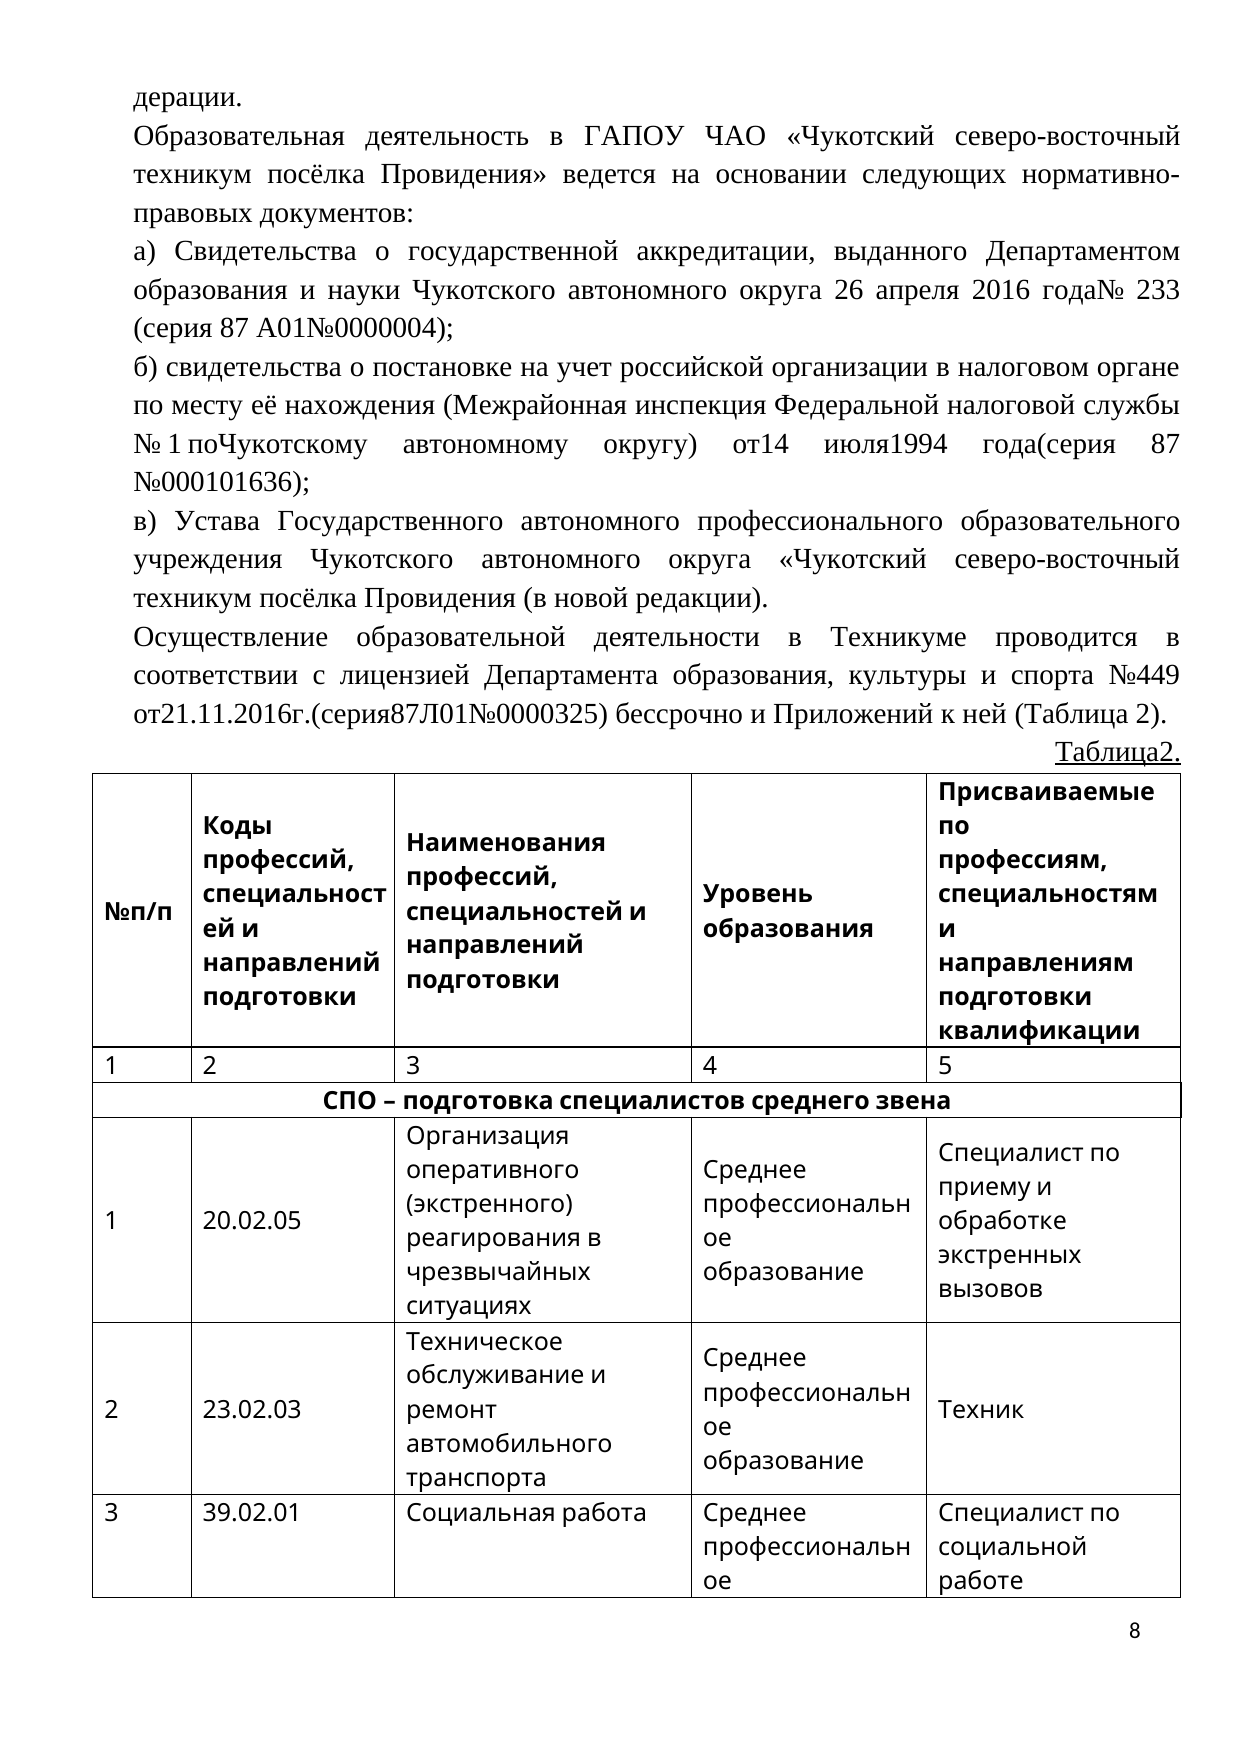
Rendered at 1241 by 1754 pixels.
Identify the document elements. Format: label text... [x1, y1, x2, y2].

table_cell Среднее профессиональное образование [692, 1323, 926, 1493]
table_cell 3 [93, 1495, 191, 1597]
table_cell 2 [93, 1323, 191, 1493]
table_header №п/п [93, 774, 191, 1046]
table_cell Социальная работа [395, 1495, 691, 1597]
table_cell 3 [395, 1048, 691, 1082]
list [133, 79, 1181, 113]
table_header Коды профессий, специальностей и направлений подготовки [192, 774, 394, 1046]
table_cell 2 [192, 1048, 394, 1082]
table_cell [927, 1495, 1180, 1597]
table_header Присваиваемые по профессиям, специальностями направлениям подготовки квалификации [927, 774, 1180, 1046]
table_cell Техническое обслуживание и ремонт автомобильного транспорта [395, 1323, 691, 1493]
table_cell 4 [692, 1048, 926, 1082]
table_cell Техник [927, 1323, 1180, 1493]
table_header Наименования профессий, специальностей и направлений подготовки [395, 774, 691, 1046]
table_cell 20.02.05 [192, 1118, 394, 1322]
table_header Уровень образования [692, 774, 926, 1046]
text Таблица2. [133, 734, 1181, 768]
text Образовательная деятельность в ГАПОУ ЧАО «Чукотский северо-восточный техникум посёлка Провидения» ведется на основании следующих нормативно-правовых документов: [133, 118, 1181, 228]
table_cell СПО – подготовка специалистов среднего звена [93, 1083, 1180, 1117]
text а) Свидетельства о государственной аккредитации, выданного Департаментом образования и науки Чукотского автономного округа 26 апреля 2016 года№ 233 (серия 87 А01№0000004); [133, 233, 1181, 344]
table_cell Организация оперативного (экстренного) реагирования в чрезвычайных ситуациях [395, 1118, 691, 1322]
text в) Устава Государственного автономного профессионального образовательного учреждения Чукотского автономного округа «Чукотский северо-восточный техникум посёлка Провидения (в новой редакции). [133, 503, 1181, 614]
table_cell 1 [93, 1048, 191, 1082]
table_cell 1 [93, 1118, 191, 1322]
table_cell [692, 1495, 926, 1597]
table_cell 23.02.03 [192, 1323, 394, 1493]
table_cell 5 [927, 1048, 1180, 1082]
text Осуществление образовательной деятельности в Техникуме проводится в соответствии с лицензией Департамента образования, культуры и спорта №449 от21.11.2016г.(серия87Л01№0000325) бессрочно и Приложений к ней (Таблица 2). [133, 619, 1181, 729]
table_cell Среднее профессиональное образование [692, 1118, 926, 1322]
text б) свидетельства о постановке на учет российской организации в налоговом органе по месту её нахождения (Межрайонная инспекция Федеральной налоговой службы №1поЧукотскому автономному округу) от14 июля1994 года(серия 87 №000101636); [133, 349, 1181, 498]
table_cell Специалист по приему и обработке экстренных вызовов [927, 1118, 1180, 1322]
table_cell 39.02.01 [192, 1495, 394, 1597]
